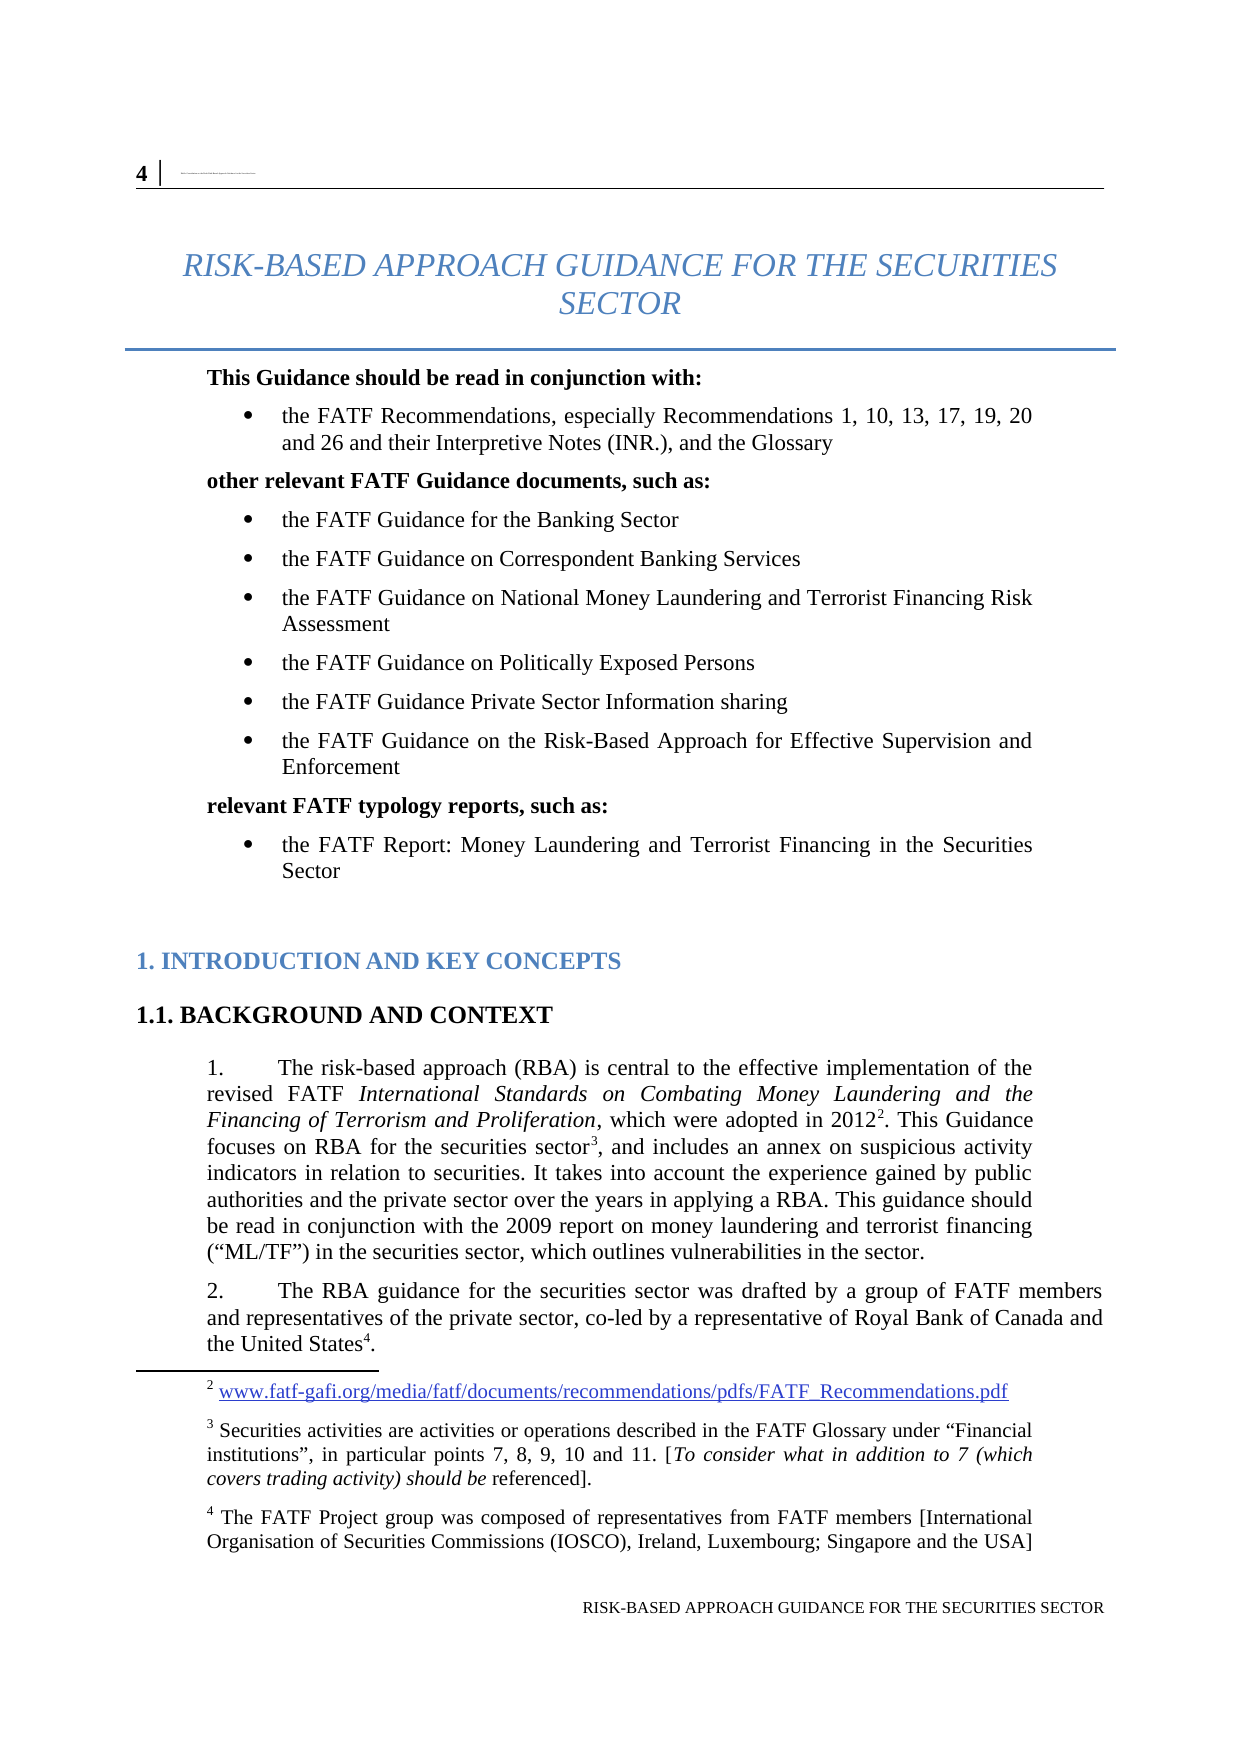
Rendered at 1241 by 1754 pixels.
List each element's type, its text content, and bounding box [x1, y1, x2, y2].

table_header This Guidance should be read in conjunction with: the FATF Recommendations, especially Recommendations 1, 10, 13, 17, 19, 20 and 26 and their Interpretive Notes (INR.), and the Glossary other relevant FATF Guidance documents, such as: the FATF Guidance for the Banking Sector the FATF Guidance on Correspondent Banking Services the FATF Guidance on National Money Laundering and Terrorist Financing Risk Assessment the FATF Guidance on Politically Exposed Persons the FATF Guidance Private Sector Information sharing the FATF Guidance on the Risk-Based Approach for Effective Supervision and Enforcement relevant FATF typology reports, such as: the FATF Report: Money Laundering and Terrorist Financing in the Securities Sector [125, 351, 1116, 896]
text The RBA guidance for the securities sector was drafted by a group of FATF members and representatives of the private sector, co-led by a representative of Royal Bank of Canada and the United States. [207, 1277, 1104, 1356]
text RISK-BASED APPROACH GUIDANCE FOR THE SECURITIES SECTOR [136, 245, 1104, 322]
subtitle BACKGROUND AND CONTEXT [136, 1000, 1033, 1029]
subtitle INTRODUCTION AND KEY CONCEPTS [136, 946, 1104, 975]
list The risk-based approach (RBA) is central to the effective implementation of the revised FATF International Standards on Combating Money Laundering and the Financing of Terrorism and Proliferation, which were adopted in 2012. This Guidance focuses on RBA for the securities sector, and includes an annex on suspicious activity indicators in relation to securities. It takes into account the experience gained by public authorities and the private sector over the years in applying a RBA. This guidance should be read in conjunction with the 2009 report on money laundering and terrorist financing (“ML/TF”) in the securities sector, which outlines vulnerabilities in the sector. [207, 1054, 1033, 1265]
